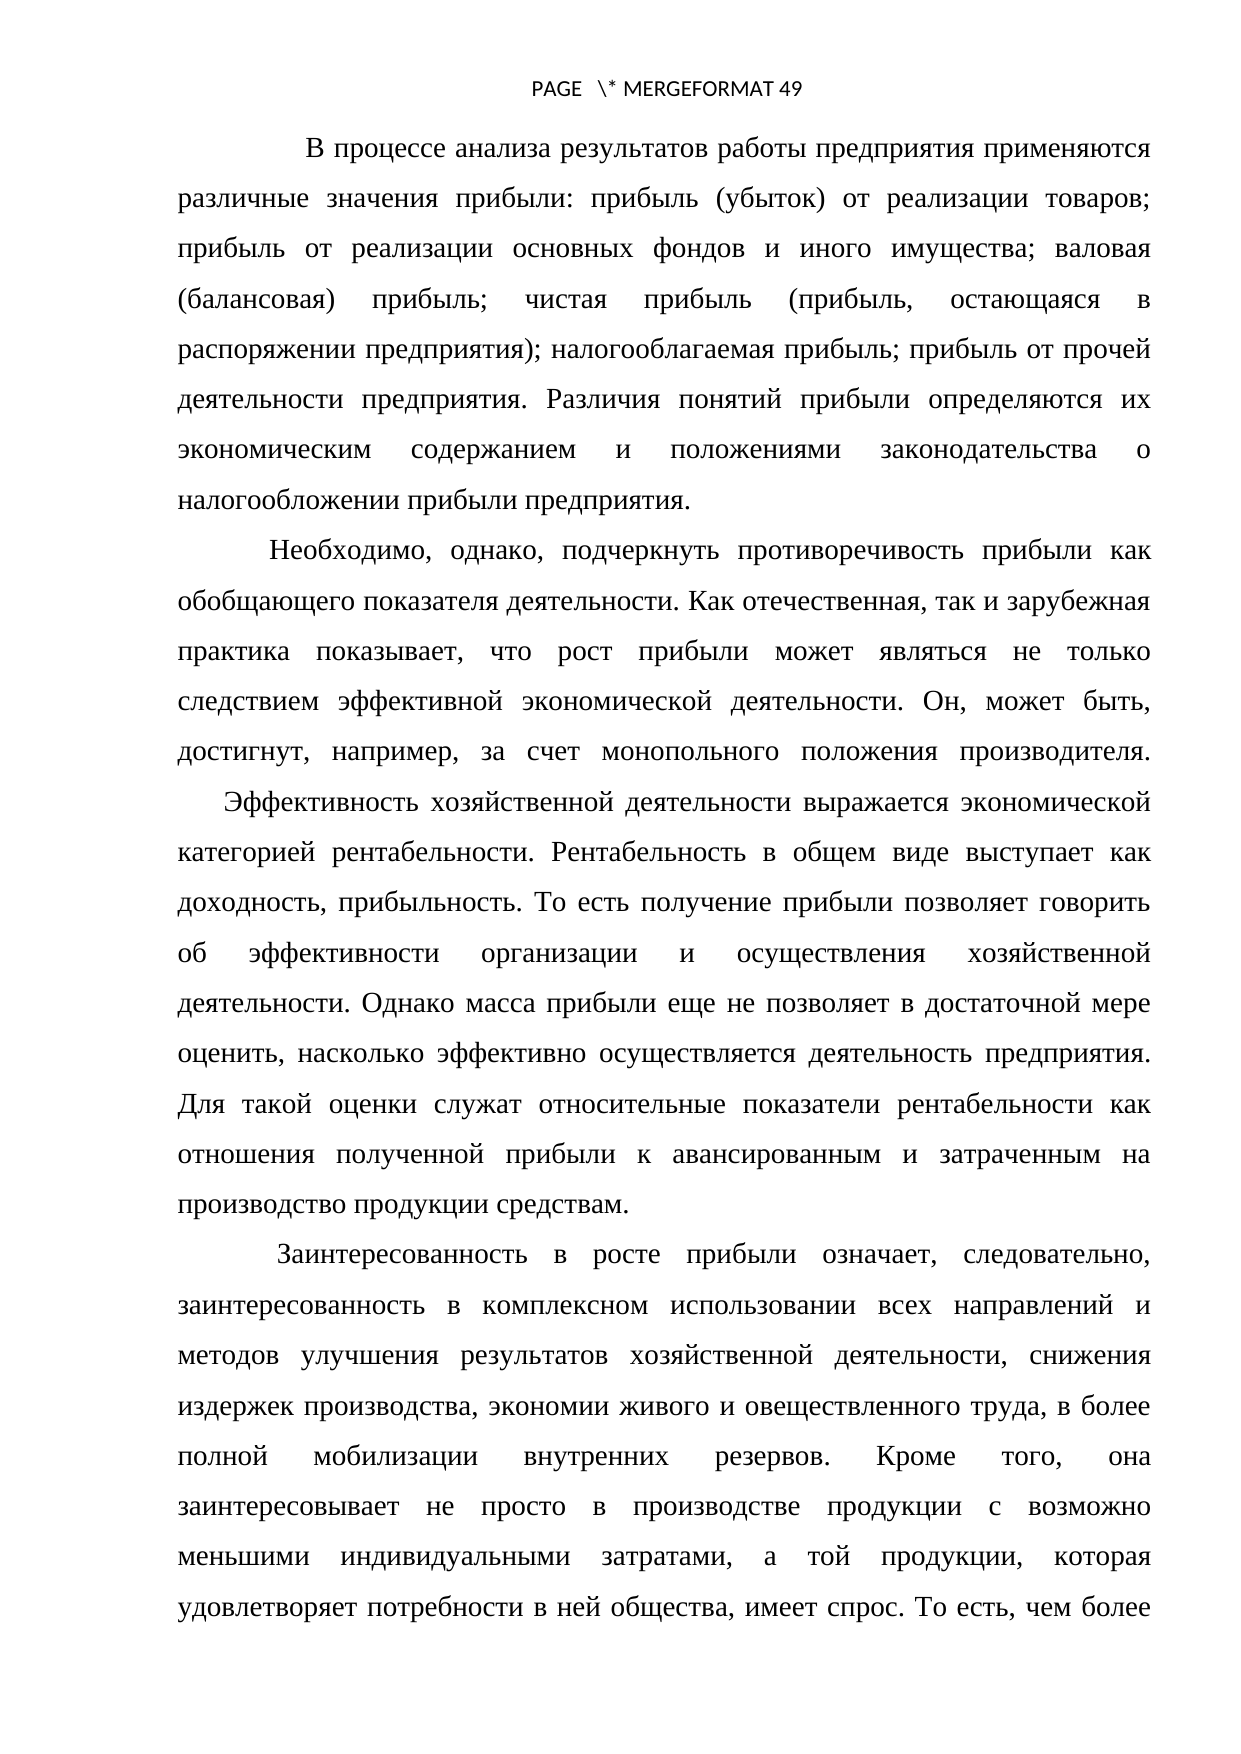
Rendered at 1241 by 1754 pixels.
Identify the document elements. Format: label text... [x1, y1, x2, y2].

text Необходимо, однако, подчеркнуть противоречивость прибыли как обобщающего показателя деятельности. Как отечественная, так и зарубежная практика показывает, что рост прибыли может являться не только следствием эффективной экономической деятельности. Он, может быть, достигнут, например, за счет монопольного положения производителя. Эффективность хозяйственной деятельности выражается экономической категорией рентабельности. Рентабельность в общем виде выступает как доходность, прибыльность. То есть получение прибыли позволяет говорить об эффективности организации и осуществления хозяйственной деятельности. Однако масса прибыли еще не позволяет в достаточной мере оценить, насколько эффективно осуществляется деятельность предприятия. Для такой оценки служат относительные показатели рентабельности как отношения полученной прибыли к авансированным и затраченным на производство продукции средствам. [177, 532, 1152, 1220]
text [177, 1237, 1152, 1622]
text В процессе анализа результатов работы предприятия применяются различные значения прибыли: прибыль (убыток) от реализации товаров; прибыль от реализации основных фондов и иного имущества; валовая (балансовая) прибыль; чистая прибыль (прибыль, остающаяся в распоряжении предприятия); налогооблагаемая прибыль; прибыль от прочей деятельности предприятия. Различия понятий прибыли определяются их экономическим содержанием и положениями законодательства о налогообложении прибыли предприятия. [177, 130, 1152, 516]
